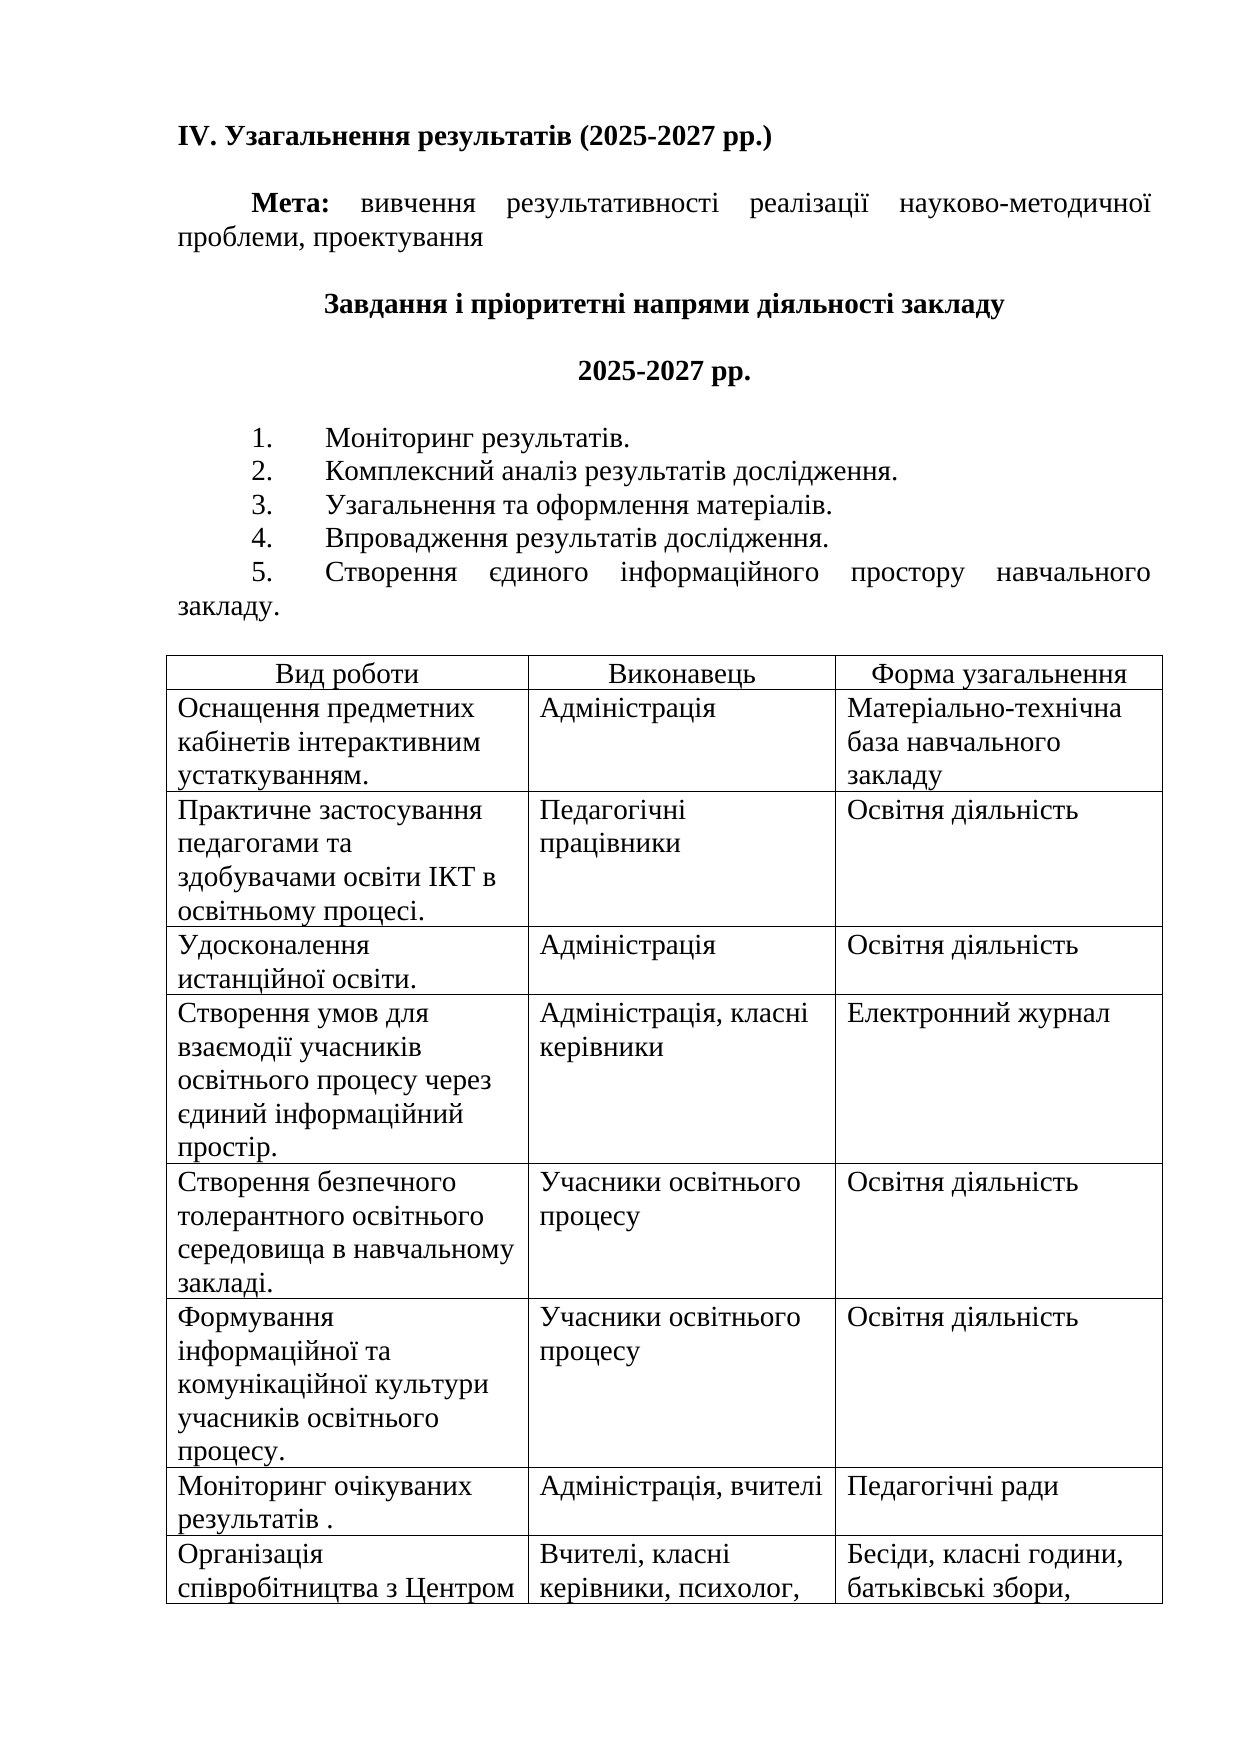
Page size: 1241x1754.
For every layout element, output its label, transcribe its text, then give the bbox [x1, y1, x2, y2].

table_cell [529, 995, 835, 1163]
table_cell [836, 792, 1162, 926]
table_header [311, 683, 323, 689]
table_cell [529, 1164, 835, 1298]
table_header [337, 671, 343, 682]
text IV. Узагальнення результатів (2025-2027 рр.) [177, 118, 1152, 152]
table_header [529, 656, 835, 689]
text Мета: вивчення результативності реалізації науково-методичної проблеми, проектування [177, 185, 1152, 252]
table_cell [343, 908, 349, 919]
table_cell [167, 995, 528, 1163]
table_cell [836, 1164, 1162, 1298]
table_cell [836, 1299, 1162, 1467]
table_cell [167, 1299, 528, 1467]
list Комплексний аналіз результатів дослідження. [177, 453, 1152, 487]
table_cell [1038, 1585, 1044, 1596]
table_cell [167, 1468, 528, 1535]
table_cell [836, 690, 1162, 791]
list Створення єдиного інформаційного простору навчального закладу. [177, 554, 1152, 621]
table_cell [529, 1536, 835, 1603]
text 2025-2027 рр. [177, 353, 1152, 386]
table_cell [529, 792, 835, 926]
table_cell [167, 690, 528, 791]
text Завдання і пріоритетні напрями діяльності закладу [177, 286, 1152, 319]
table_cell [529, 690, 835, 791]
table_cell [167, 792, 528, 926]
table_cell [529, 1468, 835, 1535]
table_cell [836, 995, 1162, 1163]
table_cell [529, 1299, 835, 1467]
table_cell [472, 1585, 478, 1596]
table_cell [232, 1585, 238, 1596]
list Впровадження результатів дослідження. [177, 521, 1152, 554]
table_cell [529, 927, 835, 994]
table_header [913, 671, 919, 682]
list Узагальнення та оформлення матеріалів. [177, 487, 1152, 521]
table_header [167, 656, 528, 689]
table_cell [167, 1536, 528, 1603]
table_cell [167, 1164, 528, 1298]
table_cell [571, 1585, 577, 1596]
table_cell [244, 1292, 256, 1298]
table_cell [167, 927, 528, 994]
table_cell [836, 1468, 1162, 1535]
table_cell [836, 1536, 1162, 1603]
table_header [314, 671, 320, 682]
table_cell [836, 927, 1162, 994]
list Моніторинг результатів. [177, 420, 1152, 453]
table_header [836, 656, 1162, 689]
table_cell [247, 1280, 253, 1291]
